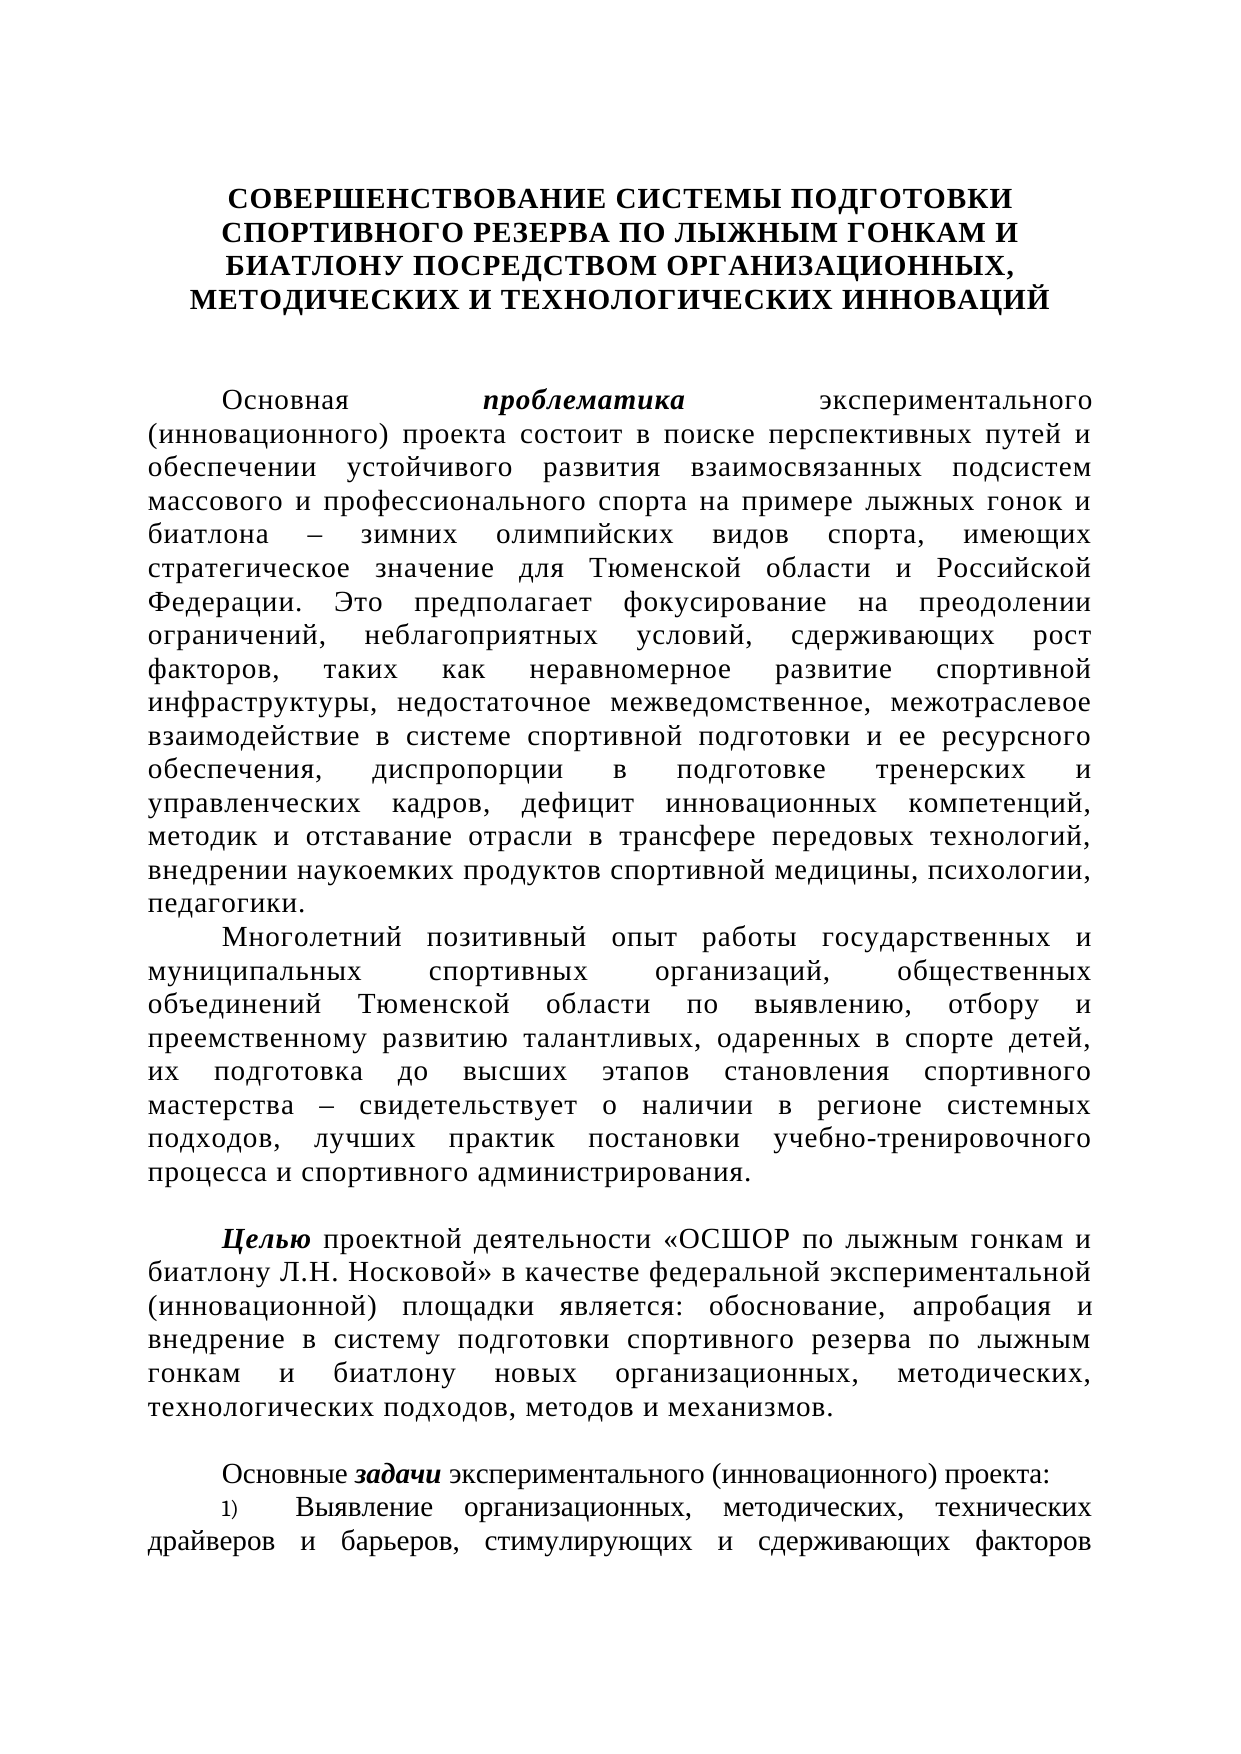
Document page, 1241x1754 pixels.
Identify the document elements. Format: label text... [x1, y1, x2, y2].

list Основные задачи экспериментального (инновационного) проекта: [148, 1456, 1092, 1489]
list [148, 1489, 1092, 1556]
text СОВЕРШЕНСТВОВАНИЕ СИСТЕМЫ ПОДГОТОВКИ СПОРТИВНОГО РЕЗЕРВА ПО ЛЫЖНЫМ ГОНКАМ И БИАТЛОНУ ПОСРЕДСТВОМ ОРГАНИЗАЦИОННЫХ, МЕТОДИЧЕСКИХ И ТЕХНОЛОГИЧЕСКИХ ИННОВАЦИЙ [148, 181, 1092, 315]
text Целью проектной деятельности «ОСШОР по лыжным гонкам и биатлону Л.Н. Носковой» в качестве федеральной экспериментальной (инновационной) площадки является: обоснование, апробация и внедрение в систему подготовки спортивного резерва по лыжным гонкам и биатлону новых организационных, методических, технологических подходов, методов и механизмов. [148, 1221, 1092, 1422]
text Многолетний позитивный опыт работы государственных и муниципальных спортивных организаций, общественных объединений Тюменской области по выявлению, отбору и преемственному развитию талантливых, одаренных в спорте детей, их подготовка до высших этапов становления спортивного мастерства – свидетельствует о наличии в регионе системных подходов, лучших практик постановки учебно-тренировочного процесса и спортивного администрирования. [148, 919, 1092, 1187]
text Основная проблематика экспериментального (инновационного) проекта состоит в поиске перспективных путей и обеспечении устойчивого развития взаимосвязанных подсистем массового и профессионального спорта на примере лыжных гонок и биатлона – зимних олимпийских видов спорта, имеющих стратегическое значение для Тюменской области и Российской Федерации. Это предполагает фокусирование на преодолении ограничений, неблагоприятных условий, сдерживающих рост факторов, таких как неравномерное развитие спортивной инфраструктуры, недостаточное межведомственное, межотраслевое взаимодействие в системе спортивной подготовки и ее ресурсного обеспечения, диспропорции в подготовке тренерских и управленческих кадров, дефицит инновационных компетенций, методик и отставание отрасли в трансфере передовых технологий, внедрении наукоемких продуктов спортивной медицины, психологии, педагогики. [148, 382, 1092, 919]
